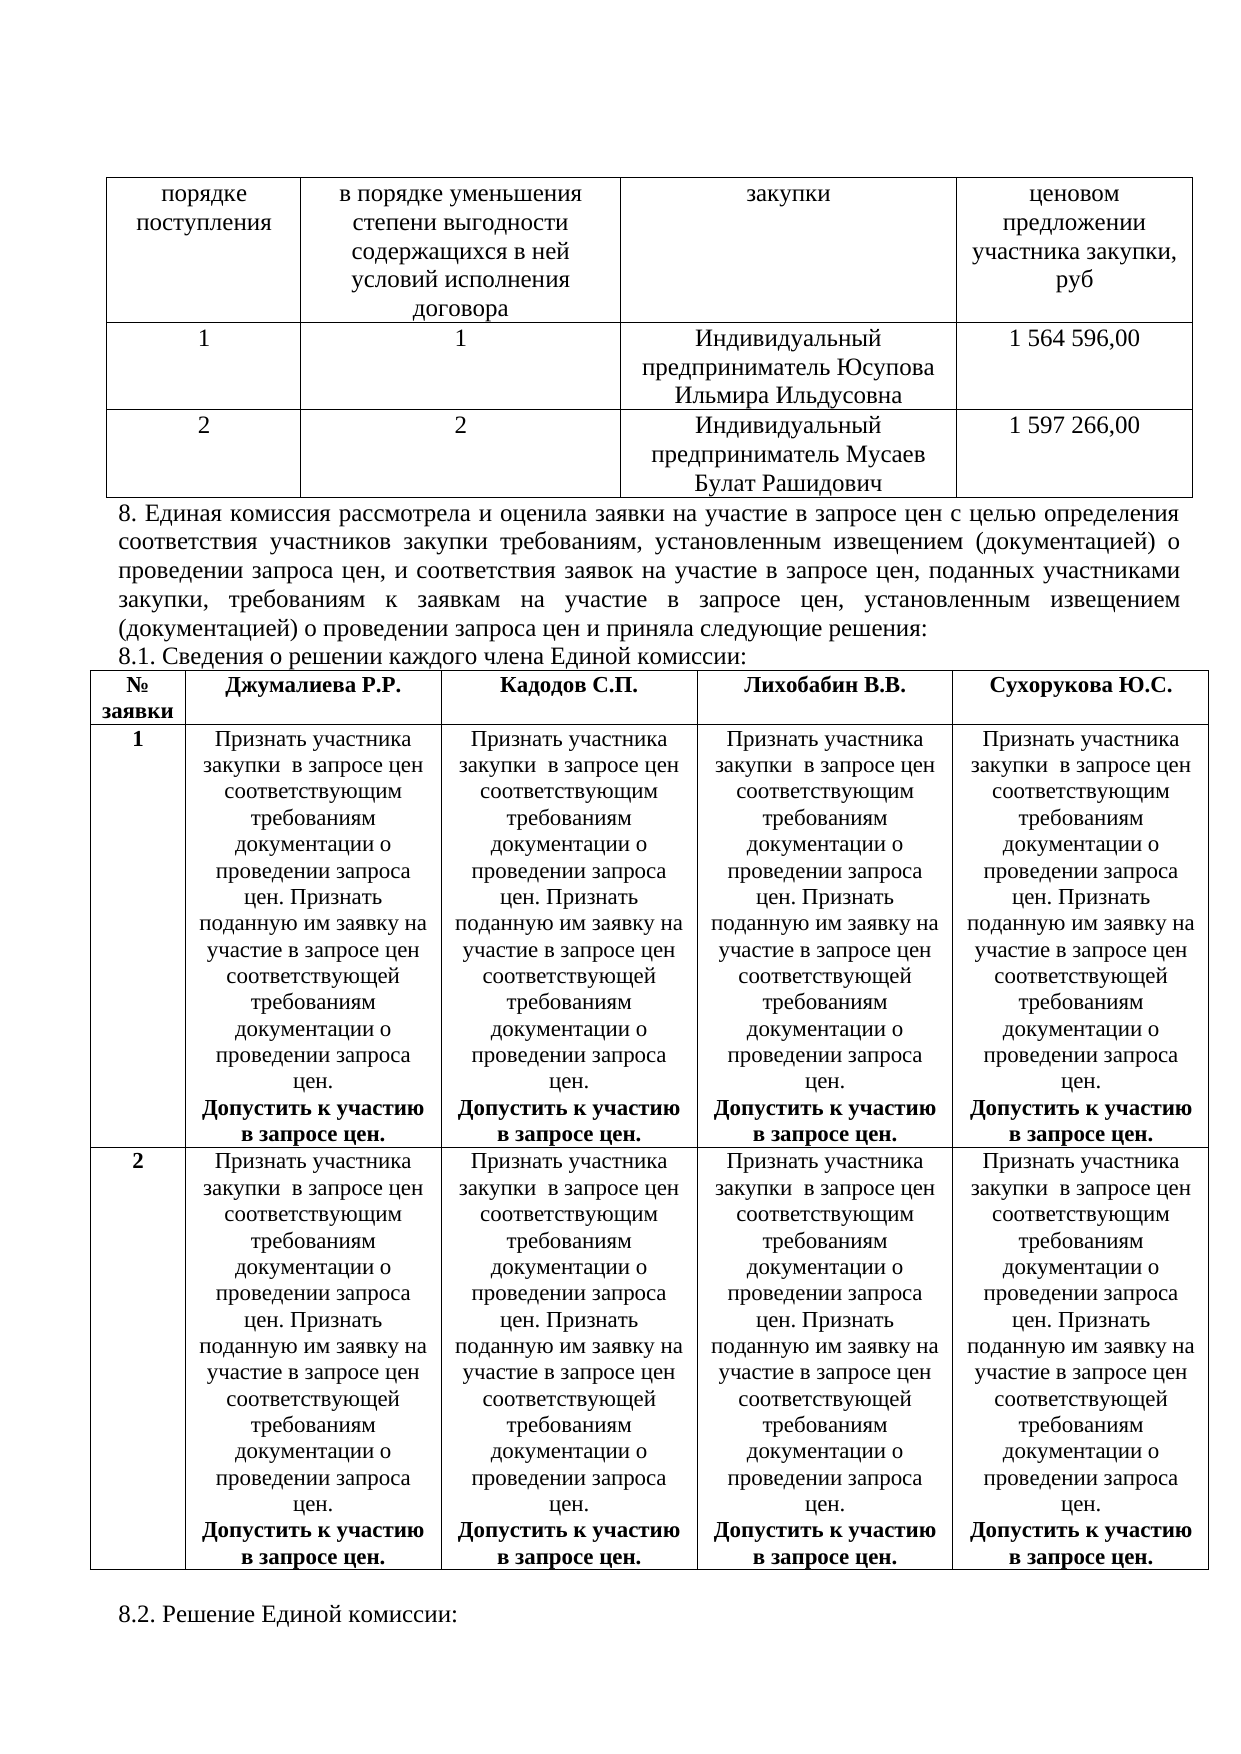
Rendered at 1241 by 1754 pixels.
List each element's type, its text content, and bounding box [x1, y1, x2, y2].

table_cell Признать участника закупки в запросе цен соответствующим требованиям документации о проведении запроса цен. Признать поданную им заявку на участие в запросе цен соответствующей требованиям документации о проведении запроса цен. Допустить к участию в запросе цен. [953, 1148, 1208, 1569]
text 8.1. Сведения о решении каждого члена Единой комиссии: [118, 641, 1181, 670]
table_header № заявки [91, 671, 185, 724]
table_cell Признать участника закупки в запросе цен соответствующим требованиям документации о проведении запроса цен. Признать поданную им заявку на участие в запросе цен соответствующей требованиям документации о проведении запроса цен. Допустить к участию в запросе цен. [186, 1148, 441, 1569]
table_cell 1 597 266,00 [957, 410, 1192, 497]
table_cell 1 564 596,00 [957, 323, 1192, 409]
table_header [301, 178, 620, 322]
table_cell 1 [107, 323, 300, 409]
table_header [621, 178, 956, 322]
table_cell 2 [91, 1148, 185, 1569]
table_cell Признать участника закупки в запросе цен соответствующим требованиям документации о проведении запроса цен. Признать поданную им заявку на участие в запросе цен соответствующей требованиям документации о проведении запроса цен. Допустить к участию в запросе цен. [186, 725, 441, 1147]
table_cell 2 [301, 410, 620, 497]
table_cell Индивидуальный предприниматель Мусаев Булат Рашидович [621, 410, 956, 497]
table_cell Признать участника закупки в запросе цен соответствующим требованиям документации о проведении запроса цен. Признать поданную им заявку на участие в запросе цен соответствующей требованиям документации о проведении запроса цен. Допустить к участию в запросе цен. [953, 725, 1208, 1147]
table_cell Признать участника закупки в запросе цен соответствующим требованиям документации о проведении запроса цен. Признать поданную им заявку на участие в запросе цен соответствующей требованиям документации о проведении запроса цен. Допустить к участию в запросе цен. [698, 1148, 952, 1569]
table_cell 2 [107, 410, 300, 497]
table_cell 1 [301, 323, 620, 409]
table_header Кадодов С.П. [442, 671, 697, 724]
table_cell Признать участника закупки в запросе цен соответствующим требованиям документации о проведении запроса цен. Признать поданную им заявку на участие в запросе цен соответствующей требованиям документации о проведении запроса цен. Допустить к участию в запросе цен. [442, 1148, 697, 1569]
table_header Лихобабин В.В. [698, 671, 952, 724]
table_cell Признать участника закупки в запросе цен соответствующим требованиям документации о проведении запроса цен. Признать поданную им заявку на участие в запросе цен соответствующей требованиям документации о проведении запроса цен. Допустить к участию в запросе цен. [698, 725, 952, 1147]
table_cell 1 [91, 725, 185, 1147]
table_cell Признать участника закупки в запросе цен соответствующим требованиям документации о проведении запроса цен. Признать поданную им заявку на участие в запросе цен соответствующей требованиям документации о проведении запроса цен. Допустить к участию в запросе цен. [442, 725, 697, 1147]
text 8.2. Решение Единой комиссии: [118, 1599, 1181, 1628]
text 8. Единая комиссия рассмотрела и оценила заявки на участие в запросе цен с целью определения соответствия участников закупки требованиям, установленным извещением (документацией) о проведении запроса цен, и соответствия заявок на участие в запросе цен, поданных участниками закупки, требованиям к заявкам на участие в запросе цен, установленным извещением (документацией) о проведении запроса цен и приняла следующие решения: [118, 498, 1181, 641]
table_header Джумалиева Р.Р. [186, 671, 441, 724]
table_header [957, 178, 1192, 322]
table_cell Индивидуальный предприниматель Юсупова Ильмира Ильдусовна [621, 323, 956, 409]
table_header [107, 178, 300, 322]
table_header Сухорукова Ю.С. [953, 671, 1208, 724]
